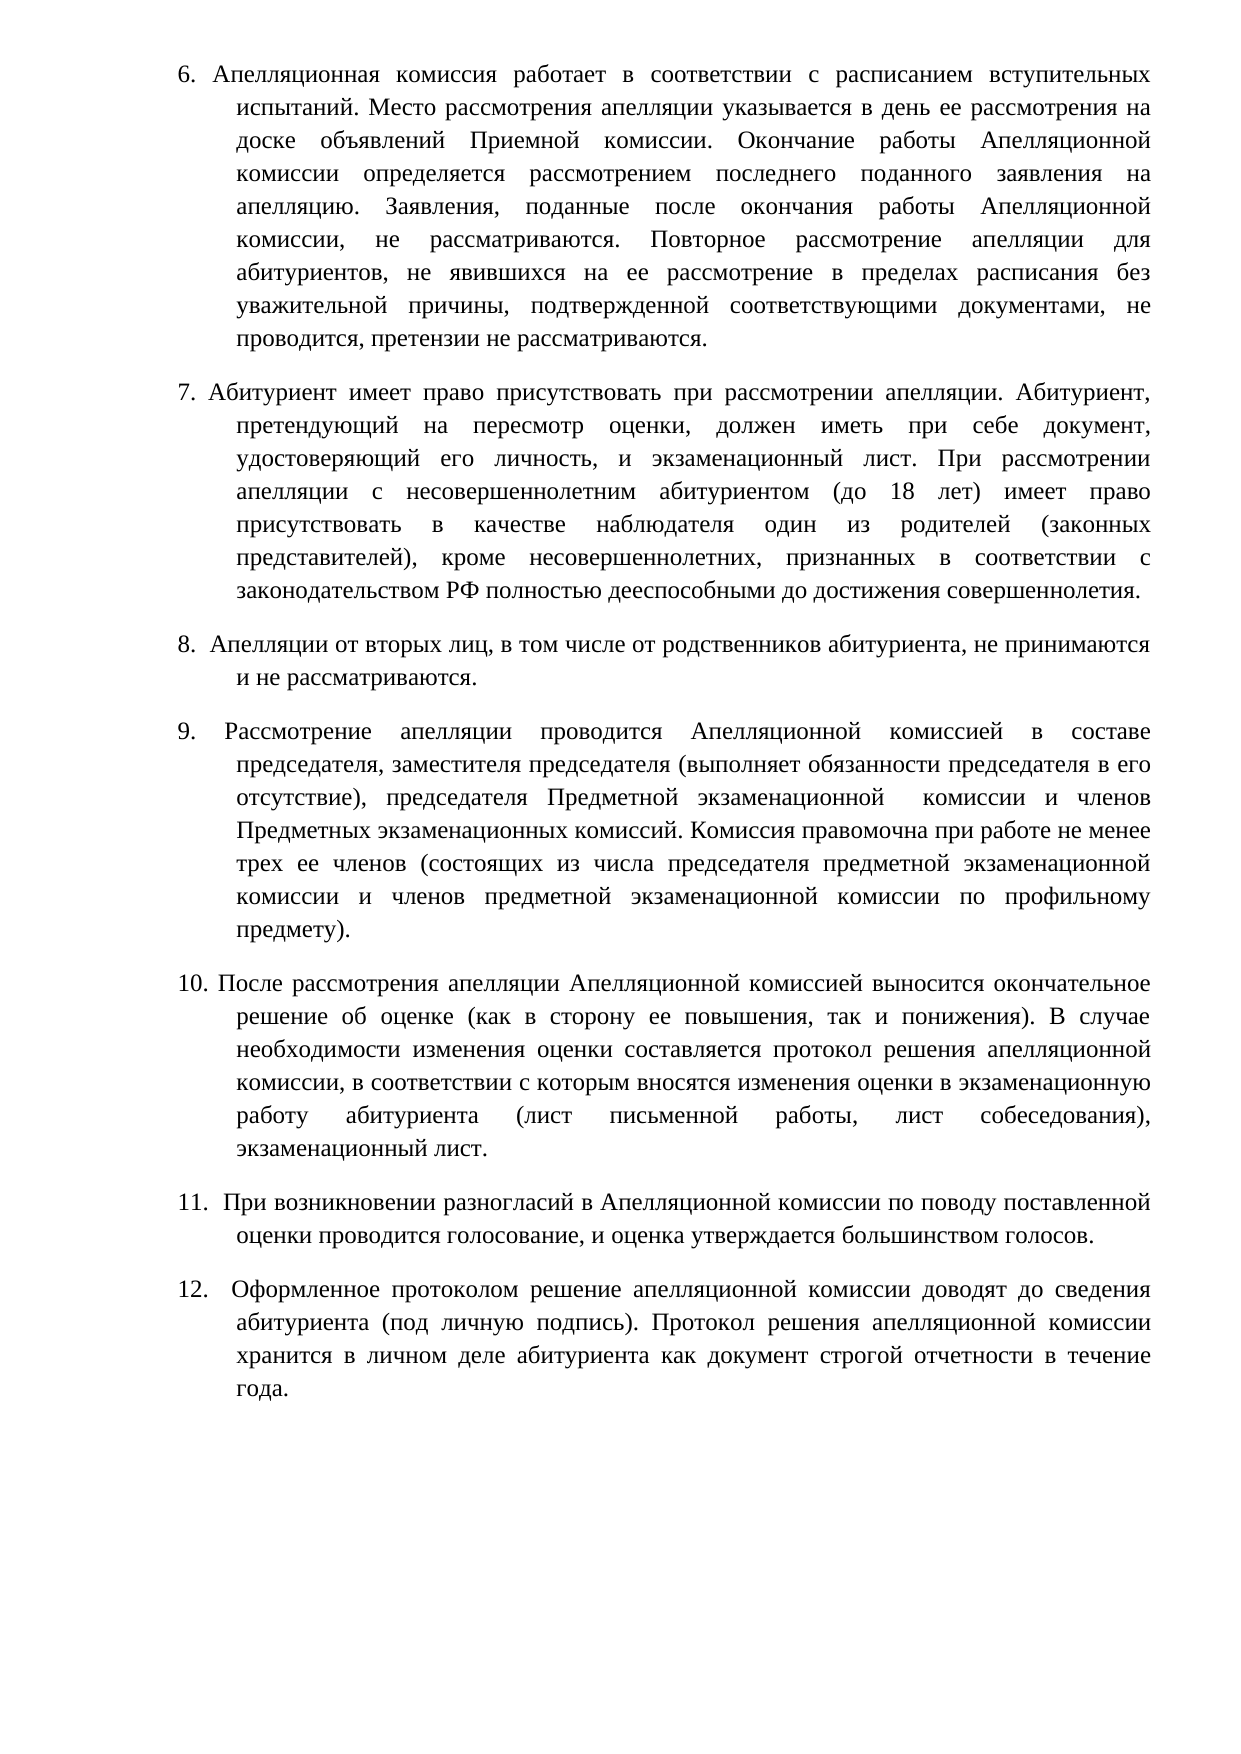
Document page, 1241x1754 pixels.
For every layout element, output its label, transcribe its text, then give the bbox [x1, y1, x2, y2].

text 10. После рассмотрения апелляции Апелляционной комиссией выносится окончательное решение об оценке (как в сторону ее повышения, так и понижения). В случае необходимости изменения оценки составляется протокол решения апелляционной комиссии, в соответствии с которым вносятся изменения оценки в экзаменационную работу абитуриента (лист письменной работы, лист собеседования), экзаменационный лист. [177, 968, 1152, 1162]
text 9. Рассмотрение апелляции проводится Апелляционной комиссией в составе председателя, заместителя председателя (выполняет обязанности председателя в его отсутствие), председателя Предметной экзаменационной комиссии и членов Предметных экзаменационных комиссий. Комиссия правомочна при работе не менее трех ее членов (состоящих из числа председателя предметной экзаменационной комиссии и членов предметной экзаменационной комиссии по профильному предмету). [177, 716, 1152, 943]
text 12. Оформленное протоколом решение апелляционной комиссии доводят до сведения абитуриента (под личную подпись). Протокол решения апелляционной комиссии хранится в личном деле абитуриента как документ строгой отчетности в течение года. [177, 1274, 1152, 1402]
text 8. Апелляции от вторых лиц, в том числе от родственников абитуриента, не принимаются и не рассматриваются. [177, 629, 1152, 691]
text 7. Абитуриент имеет право присутствовать при рассмотрении апелляции. Абитуриент, претендующий на пересмотр оценки, должен иметь при себе документ, удостоверяющий его личность, и экзаменационный лист. При рассмотрении апелляции с несовершеннолетним абитуриентом (до 18 лет) имеет право присутствовать в качестве наблюдателя один из родителей (законных представителей), кроме несовершеннолетних, признанных в соответствии с законодательством РФ полностью дееспособными до достижения совершеннолетия. [177, 377, 1152, 604]
text 6. Апелляционная комиссия работает в соответствии с расписанием вступительных испытаний. Место рассмотрения апелляции указывается в день ее рассмотрения на доске объявлений Приемной комиссии. Окончание работы Апелляционной комиссии определяется рассмотрением последнего поданного заявления на апелляцию. Заявления, поданные после окончания работы Апелляционной комиссии, не рассматриваются. Повторное рассмотрение апелляции для абитуриентов, не явившихся на ее рассмотрение в пределах расписания без уважительной причины, подтвержденной соответствующими документами, не проводится, претензии не рассматриваются. [177, 59, 1152, 352]
text 11. При возникновении разногласий в Апелляционной комиссии по поводу поставленной оценки проводится голосование, и оценка утверждается большинством голосов. [177, 1187, 1152, 1249]
